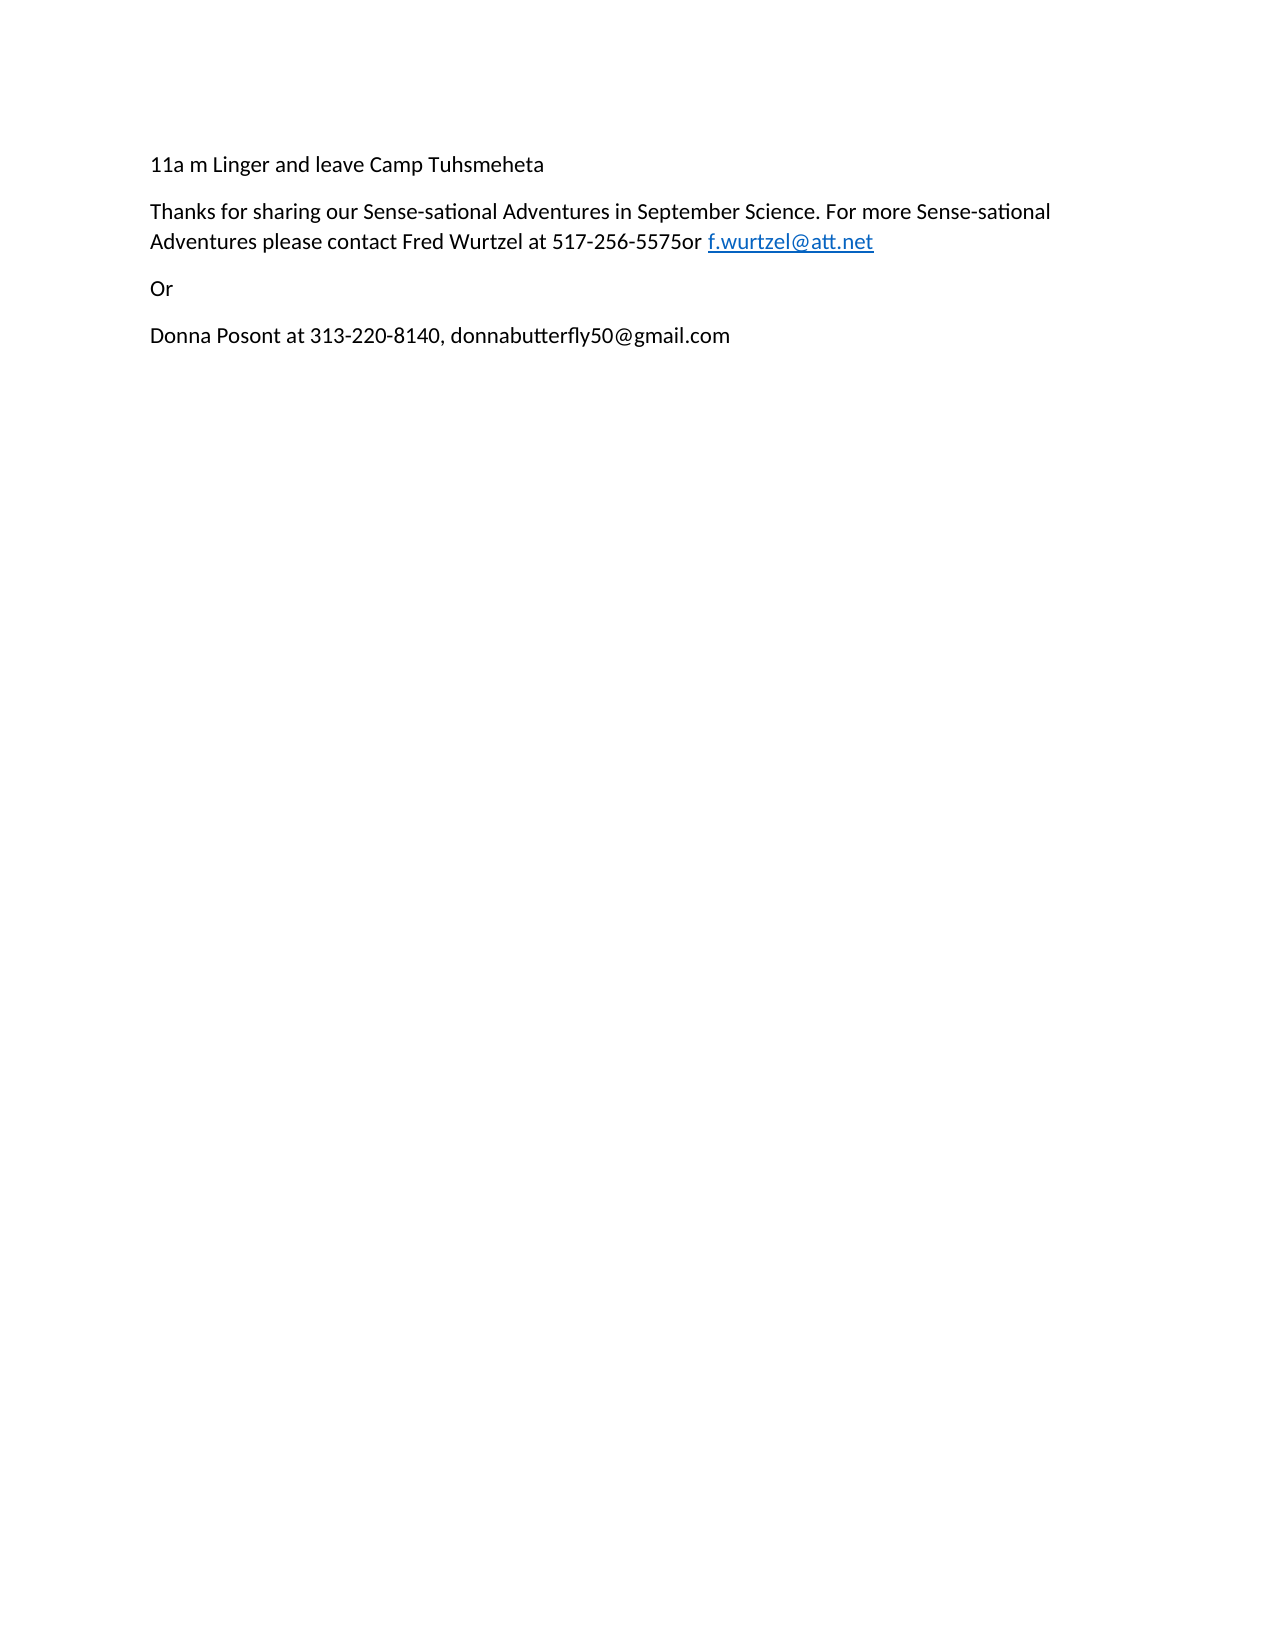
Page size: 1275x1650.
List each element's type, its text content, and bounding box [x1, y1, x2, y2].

text Donna Posont at 313-220-8140, donnabutterfly50@gmail.com [150, 321, 1125, 349]
text Thanks for sharing our Sense-sational Adventures in September Science. For more Sense-sational Adventures please contact Fred Wurtzel at 517-256-5575or f.wurtzel@att.net [150, 197, 1125, 255]
text 11a m Linger and leave Camp Tuhsmeheta [150, 150, 1125, 178]
text Or [150, 274, 1125, 302]
